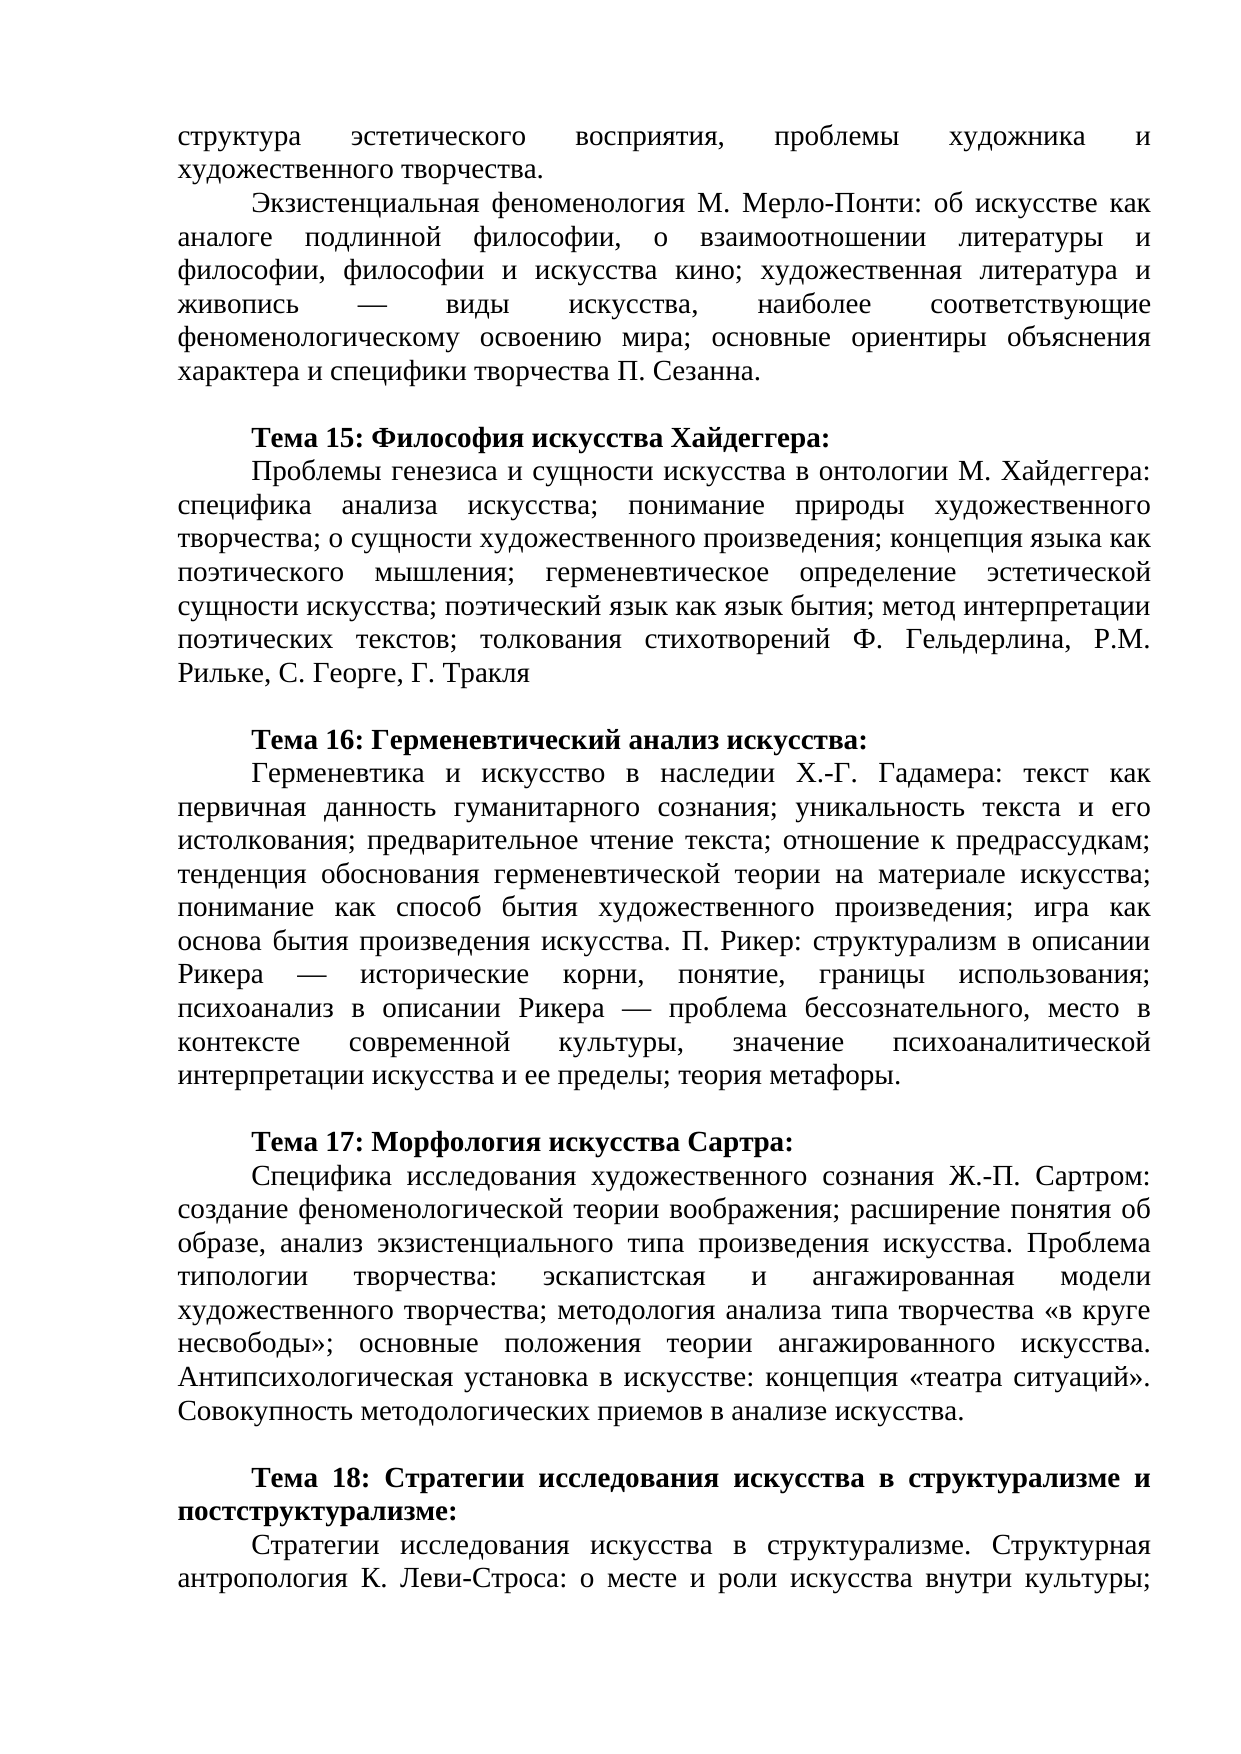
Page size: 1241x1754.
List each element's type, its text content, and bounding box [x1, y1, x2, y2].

text Тема 17: Морфология искусства Сартра: [177, 1124, 1152, 1158]
text Тема 16: Герменевтический анализ искусства: [177, 722, 1152, 755]
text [177, 1527, 1152, 1594]
text Экзистенциальная феноменология М. Мерло-Понти: об искусстве как аналоге подлинной философии, о взаимоотношении литературы и философии, философии и искусства кино; художественная литература и живопись — виды искусства, наиболее соответствующие феноменологическому освоению мира; основные ориентиры объяснения характера и специфики творчества П. Сезанна. [177, 185, 1152, 386]
text Проблемы генезиса и сущности искусства в онтологии М. Хайдеггера: специфика анализа искусства; понимание природы художественного творчества; о сущности художественного произведения; концепция языка как поэтического мышления; герменевтическое определение эстетической сущности искусства; поэтический язык как язык бытия; метод интерпретации поэтических текстов; толкования стихотворений Ф. Гельдерлина, Р.М. Рильке, С. Георге, Г. Тракля [177, 453, 1152, 688]
text Тема 15: Философия искусства Хайдеггера: [177, 420, 1152, 453]
text Герменевтика и искусство в наследии Х.-Г. Гадамера: текст как первичная данность гуманитарного сознания; уникальность текста и его истолкования; предварительное чтение текста; отношение к предрассудкам; тенденция обоснования герменевтической теории на материале искусства; понимание как способ бытия художественного произведения; игра как основа бытия произведения искусства. П. Рикер: структурализм в описании Рикера — исторические корни, понятие, границы использования; психоанализ в описании Рикера — проблема бессознательного, место в контексте современной культуры, значение психоаналитической интерпретации искусства и ее пределы; теория метафоры. [177, 755, 1152, 1091]
text Тема 18: Стратегии исследования искусства в структурализме и постструктурализме: [177, 1460, 1152, 1527]
text Специфика исследования художественного сознания Ж.-П. Сартром: создание феноменологической теории воображения; расширение понятия об образе, анализ экзистенциального типа произведения искусства. Проблема типологии творчества: эскапистская и ангажированная модели художественного творчества; методология анализа типа творчества «в круге несвободы»; основные положения теории ангажированного искусства. Антипсихологическая установка в искусстве: концепция «театра ситуаций». Совокупность методологических приемов в анализе искусства. [177, 1158, 1152, 1426]
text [177, 118, 1152, 185]
